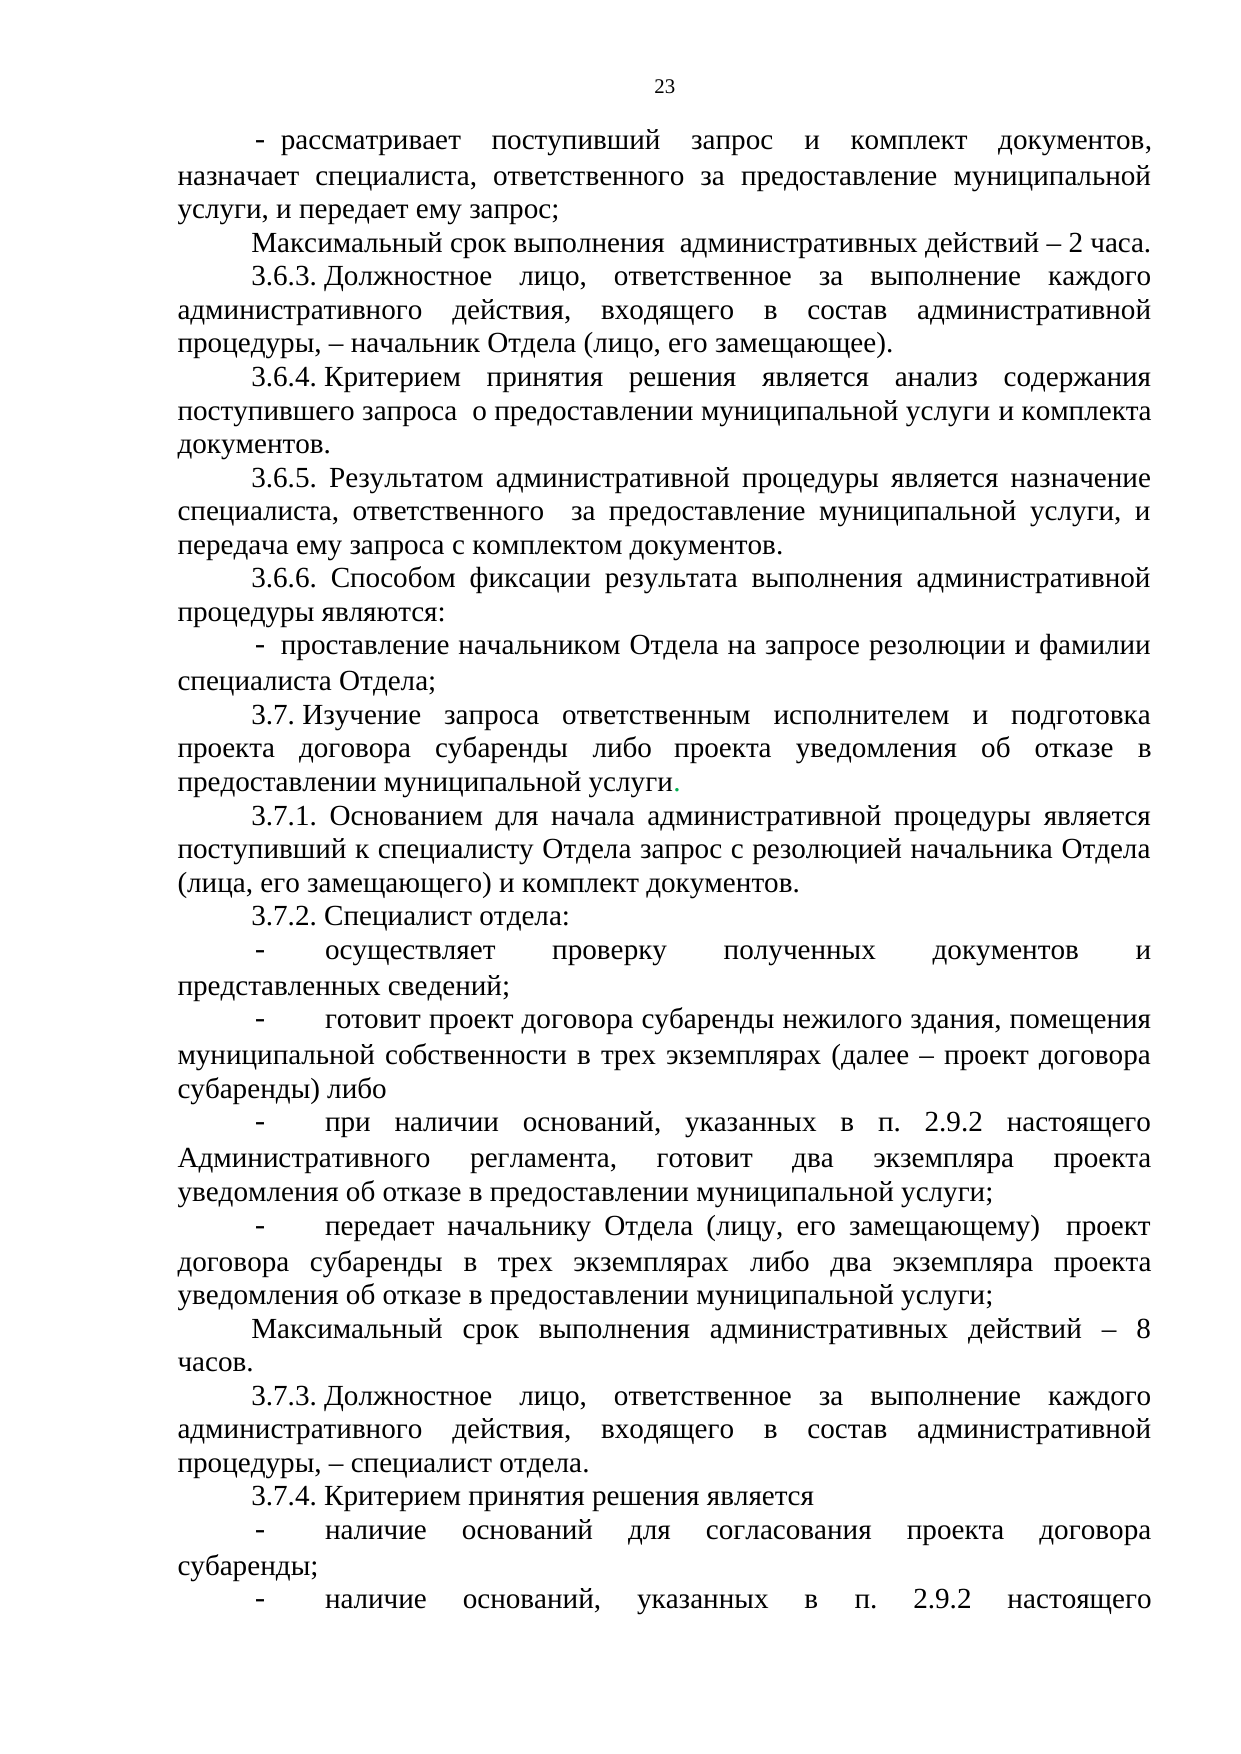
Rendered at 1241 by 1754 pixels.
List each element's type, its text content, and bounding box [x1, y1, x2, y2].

text Максимальный срок выполнения административных действий – 2 часа. [177, 225, 1152, 258]
list при наличии оснований, указанных в п. 2.9.2 настоящего Административного регламента, готовит два экземпляра проекта уведомления об отказе в предоставлении муниципальной услуги; [177, 1104, 1152, 1208]
list передает начальнику Отдела (лицу, его замещающему) проект договора субаренды в трех экземплярах либо два экземпляра проекта уведомления об отказе в предоставлении муниципальной услуги; [177, 1208, 1152, 1311]
text 3.7.1. Основанием для начала административной процедуры является поступивший к специалисту Отдела запрос с резолюцией начальника Отдела (лица, его замещающего) и комплект документов. [177, 798, 1152, 898]
text 3.7.2. Специалист отдела: [177, 898, 1152, 932]
text 3.7. Изучение запроса ответственным исполнителем и подготовка проекта договора субаренды либо проекта уведомления об отказе в предоставлении муниципальной услуги. [177, 697, 1152, 798]
list проставление начальником Отдела на запросе резолюции и фамилии специалиста Отдела; [177, 627, 1152, 697]
list готовит проект договора субаренды нежилого здания, помещения муниципальной собственности в трех экземплярах (далее – проект договора субаренды) либо [177, 1001, 1152, 1104]
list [177, 1582, 1152, 1618]
list рассматривает поступивший запрос и комплект документов, назначает специалиста, ответственного за предоставление муниципальной услуги, и передает ему запрос; [177, 122, 1152, 225]
list наличие оснований для согласования проекта договора субаренды; [177, 1512, 1152, 1582]
text 3.7.4. Критерием принятия решения является [177, 1478, 1152, 1512]
text 3.6.4. Критерием принятия решения является анализ содержания поступившего запроса о предоставлении муниципальной услуги и комплекта документов. [177, 359, 1152, 460]
text 3.6.5. Результатом административной процедуры является назначение специалиста, ответственного за предоставление муниципальной услуги, и передача ему запроса с комплектом документов. [177, 460, 1152, 560]
text 3.7.3. Должностное лицо, ответственное за выполнение каждого административного действия, входящего в состав административной процедуры, – специалист отдела. [177, 1378, 1152, 1478]
list осуществляет проверку полученных документов и представленных сведений; [177, 932, 1152, 1001]
text 3.6.6. Способом фиксации результата выполнения административной процедуры являются: [177, 560, 1152, 627]
text 3.6.3. Должностное лицо, ответственное за выполнение каждого административного действия, входящего в состав административной процедуры, – начальник Отдела (лицо, его замещающее). [177, 258, 1152, 359]
text Максимальный срок выполнения административных действий – 8 часов. [177, 1311, 1152, 1378]
